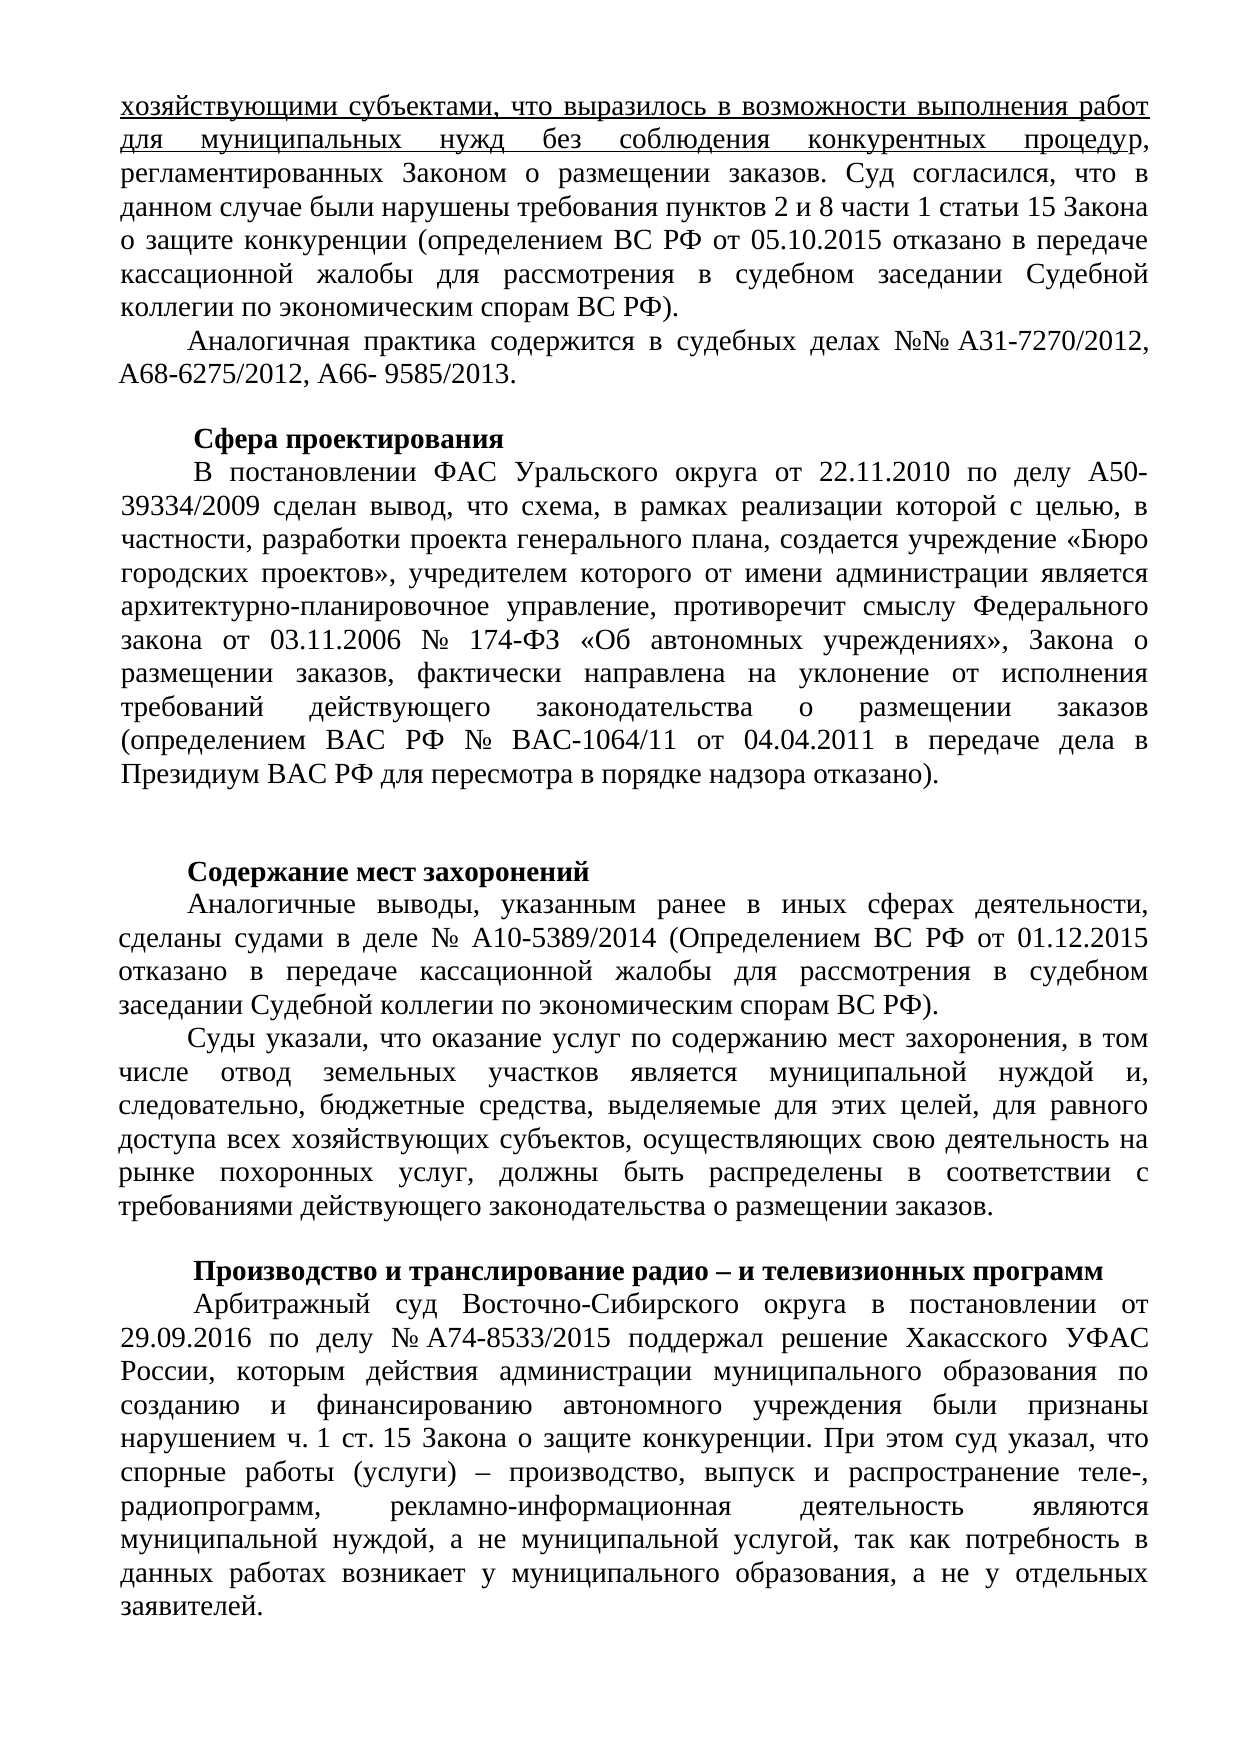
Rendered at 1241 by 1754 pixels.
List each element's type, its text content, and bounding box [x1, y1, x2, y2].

text В постановлении ФАС Уральского округа от 22.11.2010 по делу А50- 39334/2009 сделан вывод, что схема, в рамках реализации которой с целью, в частности, разработки проекта генерального плана, создается учреждение «Бюро городских проектов», учредителем которого от имени администрации является архитектурно-планировочное управление, противоречит смыслу Федерального закона от 03.11.2006 № 174-ФЗ «Об автономных учреждениях», Закона о размещении заказов, фактически направлена на уклонение от исполнения требований действующего законодательства о размещении заказов (определением ВАС РФ № ВАС-1064/11 от 04.04.2011 в передаче дела в Президиум ВАС РФ для пересмотра в порядке надзора отказано). [121, 454, 1149, 789]
text Аналогичная практика содержится в судебных делах №№ А31-7270/2012, А68-6275/2012, А66- 9585/2013. [118, 323, 1149, 391]
text Содержание мест захоронений [118, 859, 1152, 887]
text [120, 119, 1149, 323]
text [120, 89, 1149, 117]
text Арбитражный суд Восточно-Сибирского округа в постановлении от 29.09.2016 по делу № А74-8533/2015 поддержал решение Хакасского УФАС России, которым действия администрации муниципального образования по созданию и финансированию автономного учреждения были признаны нарушением ч. 1 ст. 15 Закона о защите конкуренции. При этом суд указал, что спорные работы (услуги) – производство, выпуск и распространение теле-, радиопрограмм, рекламно-информационная деятельность являются муниципальной нуждой, а не муниципальной услугой, так как потребность в данных работах возникает у муниципального образования, а не у отдельных заявителей. [120, 1287, 1149, 1622]
text Суды указали, что оказание услуг по содержанию мест захоронения, в том числе отвод земельных участков является муниципальной нуждой и, следовательно, бюджетные средства, выделяемые для этих целей, для равного доступа всех хозяйствующих субъектов, осуществляющих свою деятельность на рынке похоронных услуг, должны быть распределены в соответствии с требованиями действующего законодательства о размещении заказов. [118, 1021, 1149, 1222]
text Аналогичные выводы, указанным ранее в иных сферах деятельности, сделаны судами в деле № А10-5389/2014 (Определением ВС РФ от 01.12.2015 отказано в передаче кассационной жалобы для рассмотрения в судебном заседании Судебной коллегии по экономическим спорам ВС РФ). [118, 887, 1149, 1021]
text Производство и транслирование радио – и телевизионных программ [120, 1253, 1152, 1287]
text Сфера проектирования [120, 426, 1152, 454]
